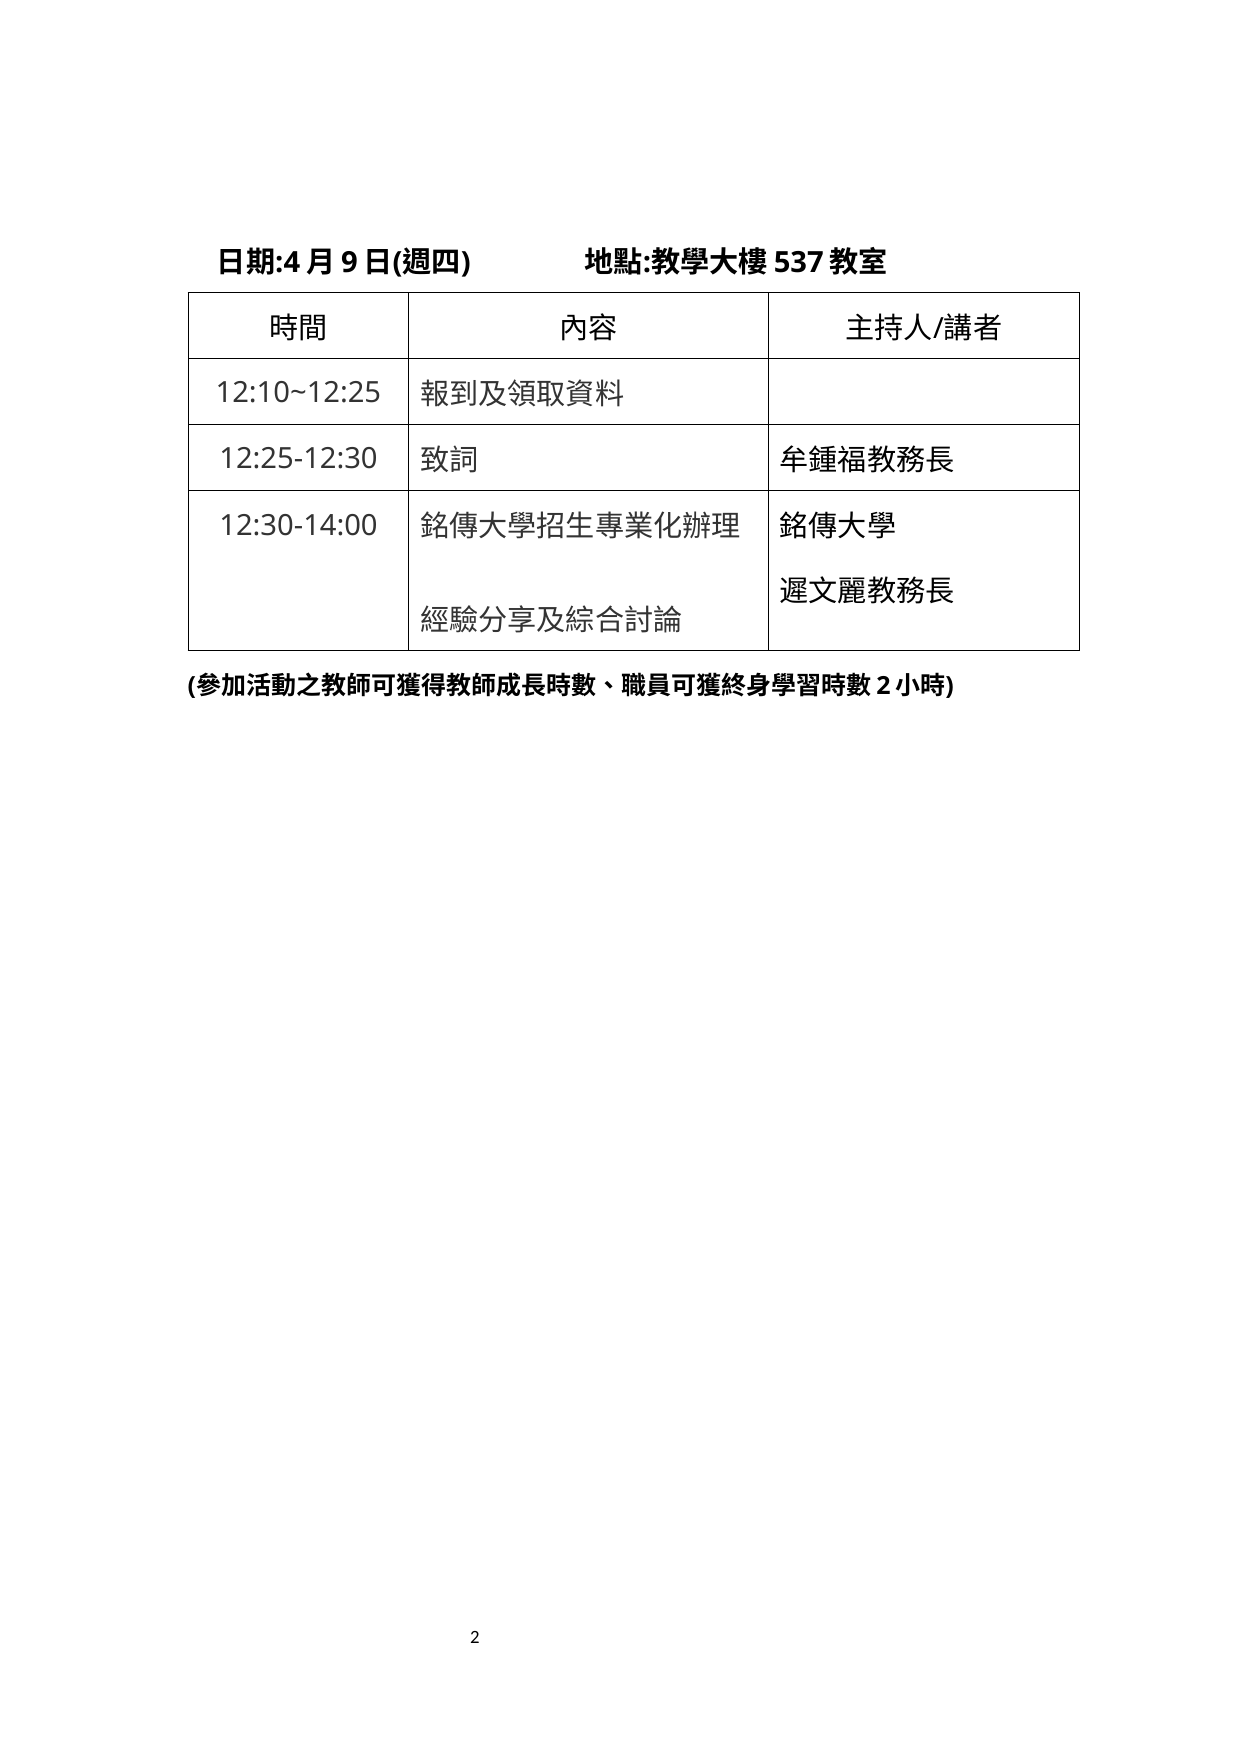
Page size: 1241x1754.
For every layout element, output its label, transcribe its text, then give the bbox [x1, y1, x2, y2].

table_header 內容 [409, 293, 768, 358]
text 日期:4月9日(週四) 地點:教學大樓537教室 [217, 227, 1053, 292]
table_cell [769, 359, 1079, 424]
table_cell 銘傳大學 遲文麗教務長 [769, 491, 1079, 650]
table_header 主持人/講者 [769, 293, 1079, 358]
table_cell 致詞 [409, 425, 768, 490]
table_cell 12:30-14:00 [189, 491, 408, 650]
table_cell 12:10~12:25 [189, 359, 408, 424]
table_header 時間 [189, 293, 408, 358]
table_cell 報到及領取資料 [409, 359, 768, 424]
text (參加活動之教師可獲得教師成長時數、職員可獲終身學習時數2小時) [187, 651, 1053, 716]
table_cell 牟鍾福教務長 [769, 425, 1079, 490]
table_cell 銘傳大學招生專業化辦理 經驗分享及綜合討論 [409, 491, 768, 650]
table_cell 12:25-12:30 [189, 425, 408, 490]
